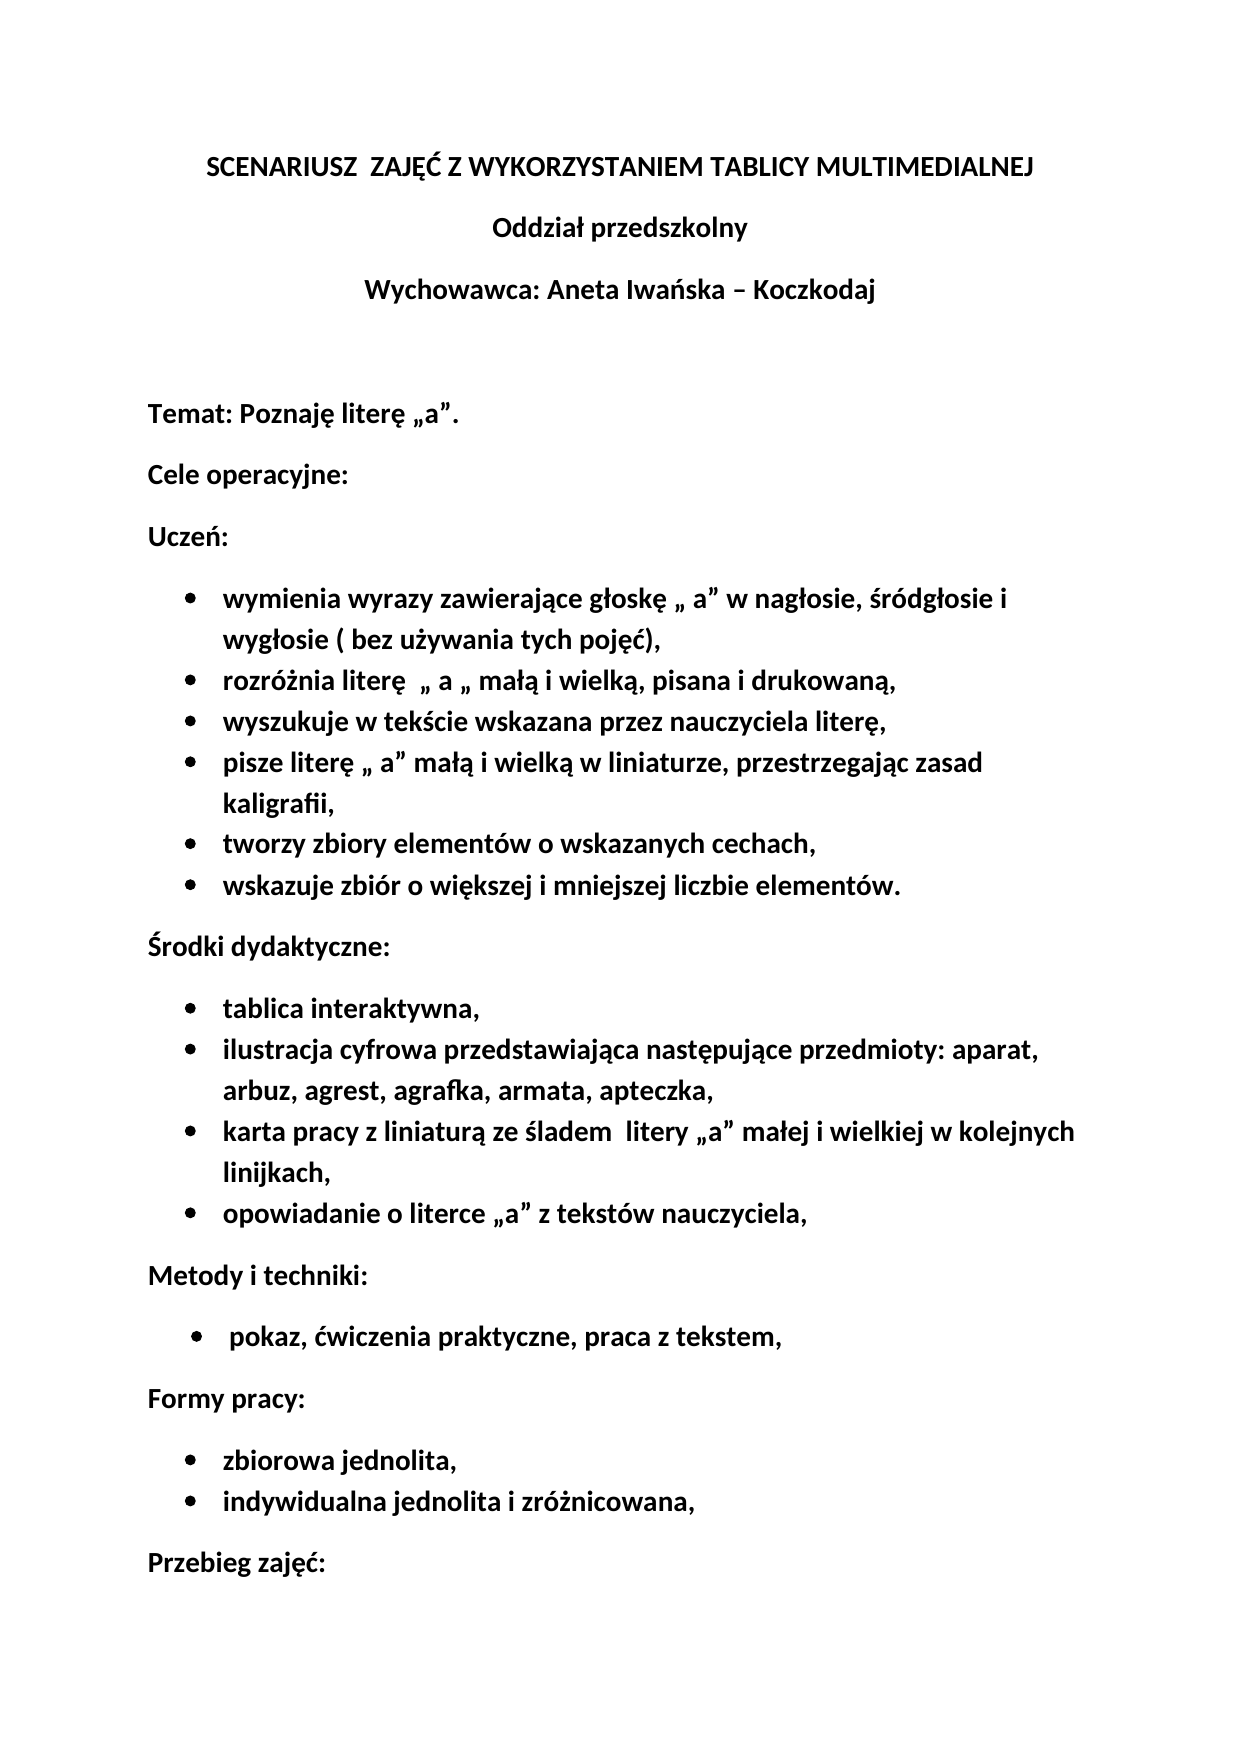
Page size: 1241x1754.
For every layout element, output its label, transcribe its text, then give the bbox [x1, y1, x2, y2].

text Formy pracy: [148, 1380, 1093, 1416]
text Środki dydaktyczne: [148, 928, 1093, 964]
list opowiadanie o literce „a” z tekstów nauczyciela, [185, 1195, 1093, 1230]
list zbiorowa jednolita, [185, 1442, 1093, 1477]
list tworzy zbiory elementów o wskazanych cechach, [185, 826, 1093, 861]
text SCENARIUSZ ZAJĘĆ Z WYKORZYSTANIEM TABLICY MULTIMEDIALNEJ [148, 148, 1093, 183]
text Metody i techniki: [148, 1257, 1093, 1292]
list tablica interaktywna, [185, 990, 1093, 1026]
text Oddział przedszkolny [148, 209, 1093, 245]
text Temat: Poznaję literę „a”. [148, 395, 1093, 430]
list wskazuje zbiór o większej i mniejszej liczbie elementów. [185, 867, 1093, 902]
list wymienia wyrazy zawierające głoskę „ a” w nagłosie, śródgłosie i wygłosie ( bez używania tych pojęć), [185, 580, 1093, 657]
text Wychowawca: Aneta Iwańska – Koczkodaj [148, 271, 1093, 307]
list wyszukuje w tekście wskazana przez nauczyciela literę, [185, 703, 1093, 738]
text Cele operacyjne: [148, 456, 1093, 492]
text Przebieg zajęć: [148, 1544, 1093, 1580]
list rozróżnia literę „ a „ małą i wielką, pisana i drukowaną, [185, 662, 1093, 697]
list pokaz, ćwiczenia praktyczne, praca z tekstem, [191, 1318, 1093, 1354]
list ilustracja cyfrowa przedstawiająca następujące przedmioty: aparat, arbuz, agrest, agrafka, armata, apteczka, [185, 1031, 1093, 1108]
text Uczeń: [148, 518, 1093, 554]
list indywidualna jednolita i zróżnicowana, [185, 1483, 1093, 1518]
list pisze literę „ a” małą i wielką w liniaturze, przestrzegając zasad kaligrafii, [185, 744, 1093, 820]
list karta pracy z liniaturą ze śladem litery „a” małej i wielkiej w kolejnych linijkach, [185, 1113, 1093, 1189]
